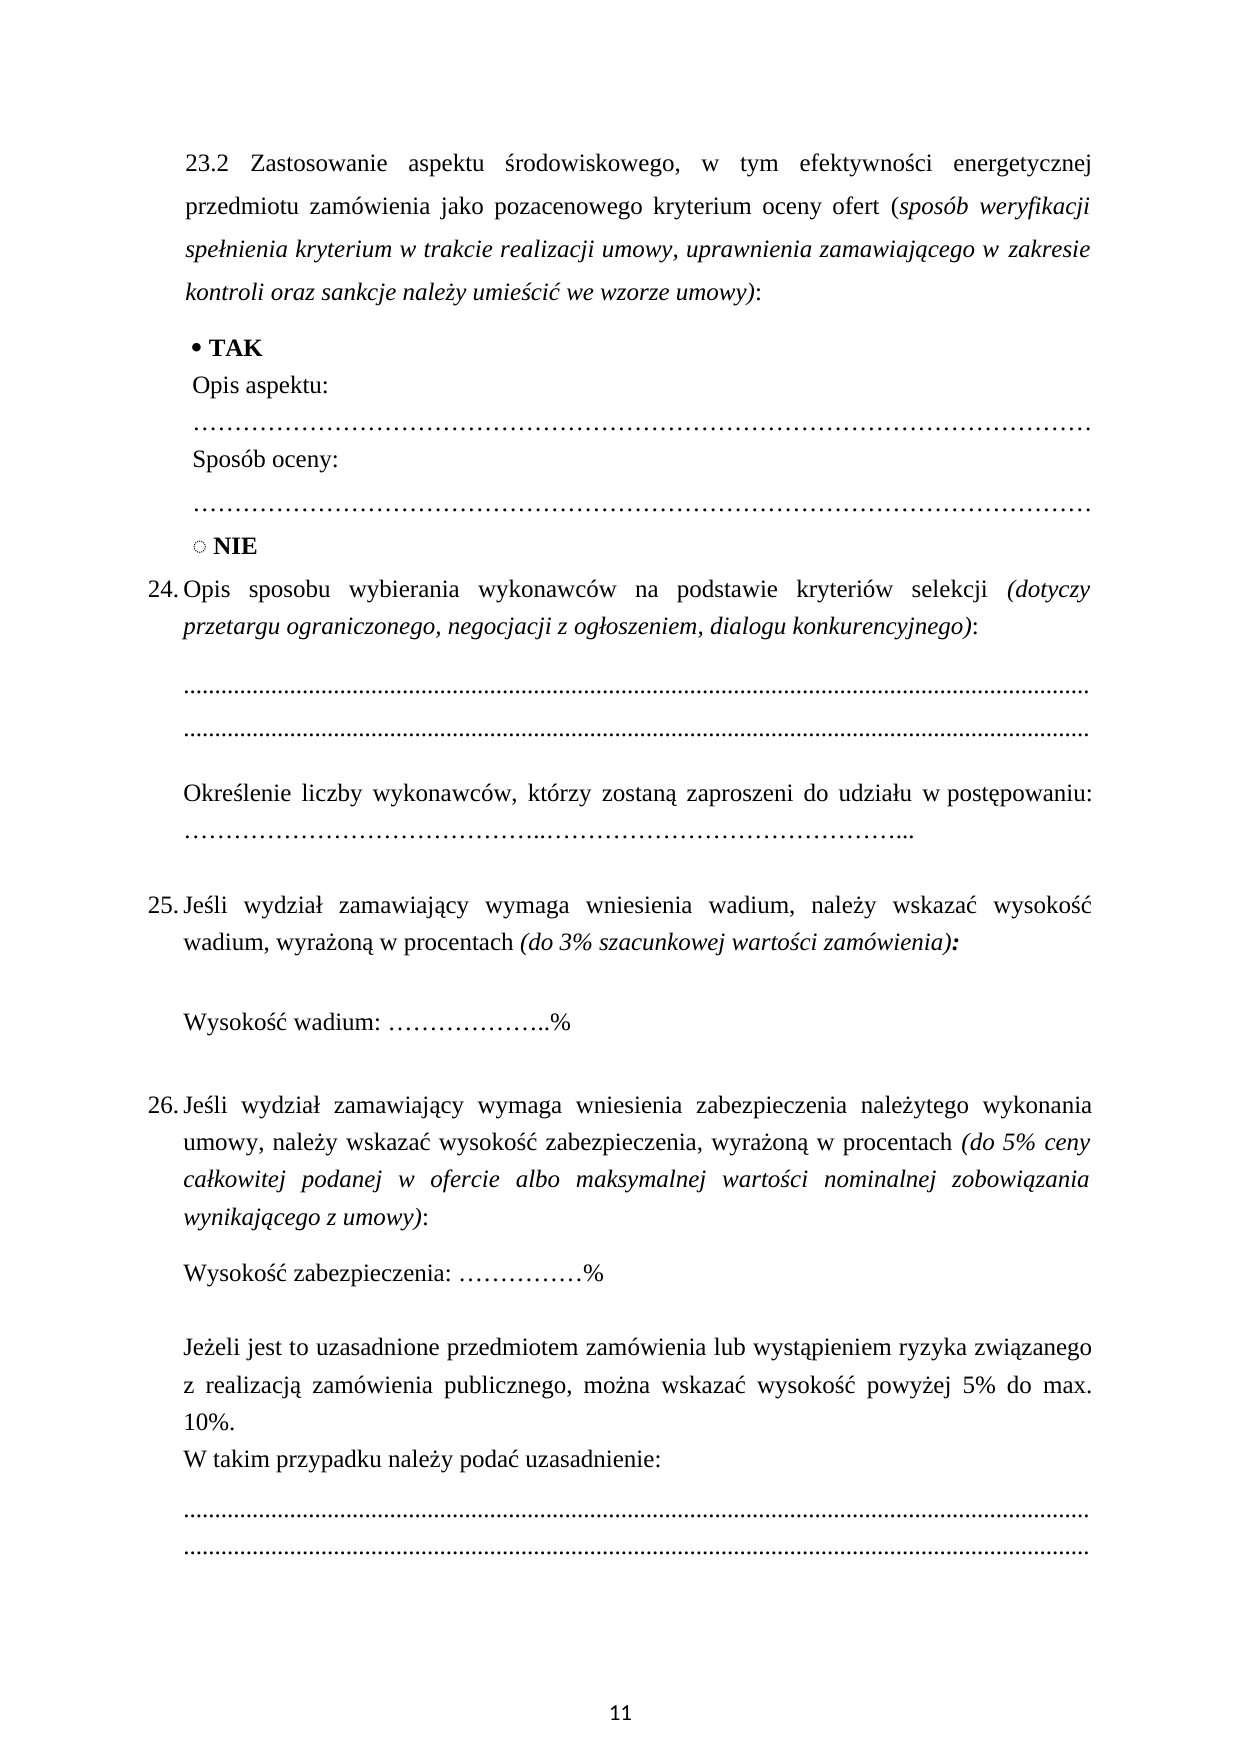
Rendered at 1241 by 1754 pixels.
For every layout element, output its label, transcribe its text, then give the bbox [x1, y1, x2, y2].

text W takim przypadku należy podać uzasadnienie: [183, 1444, 1093, 1473]
text ……………………………………………………………………………………………… [192, 407, 1093, 436]
list Opis sposobu wybierania wykonawców na podstawie kryteriów selekcji (dotyczy przetargu ograniczonego, negocjacji z ogłoszeniem, dialogu konkurencyjnego): [148, 574, 1093, 640]
list 󠄀 NIE [192, 531, 1093, 559]
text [148, 1531, 1093, 1560]
list Jeśli wydział zamawiający wymaga wniesienia zabezpieczenia należytego wykonania umowy, należy wskazać wysokość zabezpieczenia, wyrażoną w procentach (do 5% ceny całkowitej podanej w ofercie albo maksymalnej wartości nominalnej zobowiązania wynikającego z umowy): [148, 1090, 1093, 1231]
list 23.2 Zastosowanie aspektu środowiskowego, w tym efektywności energetycznej przedmiotu zamówienia jako pozacenowego kryterium oceny ofert (sposób weryfikacji spełnienia kryterium w trakcie realizacji umowy, uprawnienia zamawiającego w zakresie kontroli oraz sankcje należy umieścić we wzorze umowy): [185, 148, 1093, 306]
text Jeżeli jest to uzasadnione przedmiotem zamówienia lub wystąpieniem ryzyka związanego z realizacją zamówienia publicznego, można wskazać wysokość powyżej 5% do max. 10%. [183, 1332, 1093, 1436]
text ................................................................................................................................................. [148, 713, 1093, 742]
text Określenie liczby wykonawców, którzy zostaną zaproszeni do udziału w postępowaniu: ……………………………………..……………………………………... [183, 778, 1093, 844]
text Wysokość zabezpieczenia: ……………% [148, 1258, 1093, 1287]
text Wysokość wadium: ………………..% [148, 1007, 1093, 1036]
text ................................................................................................................................................. [148, 670, 1093, 699]
list Sposób oceny: [192, 444, 1093, 473]
text TAK [192, 333, 1093, 361]
list Jeśli wydział zamawiający wymaga wniesienia wadium, należy wskazać wysokość wadium, wyrażoną w procentach (do 3% szacunkowej wartości zamówienia): [148, 890, 1093, 956]
text Opis aspektu: [192, 370, 1093, 399]
list ……………………………………………………………………………………………… [192, 488, 1093, 516]
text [148, 1494, 1093, 1523]
